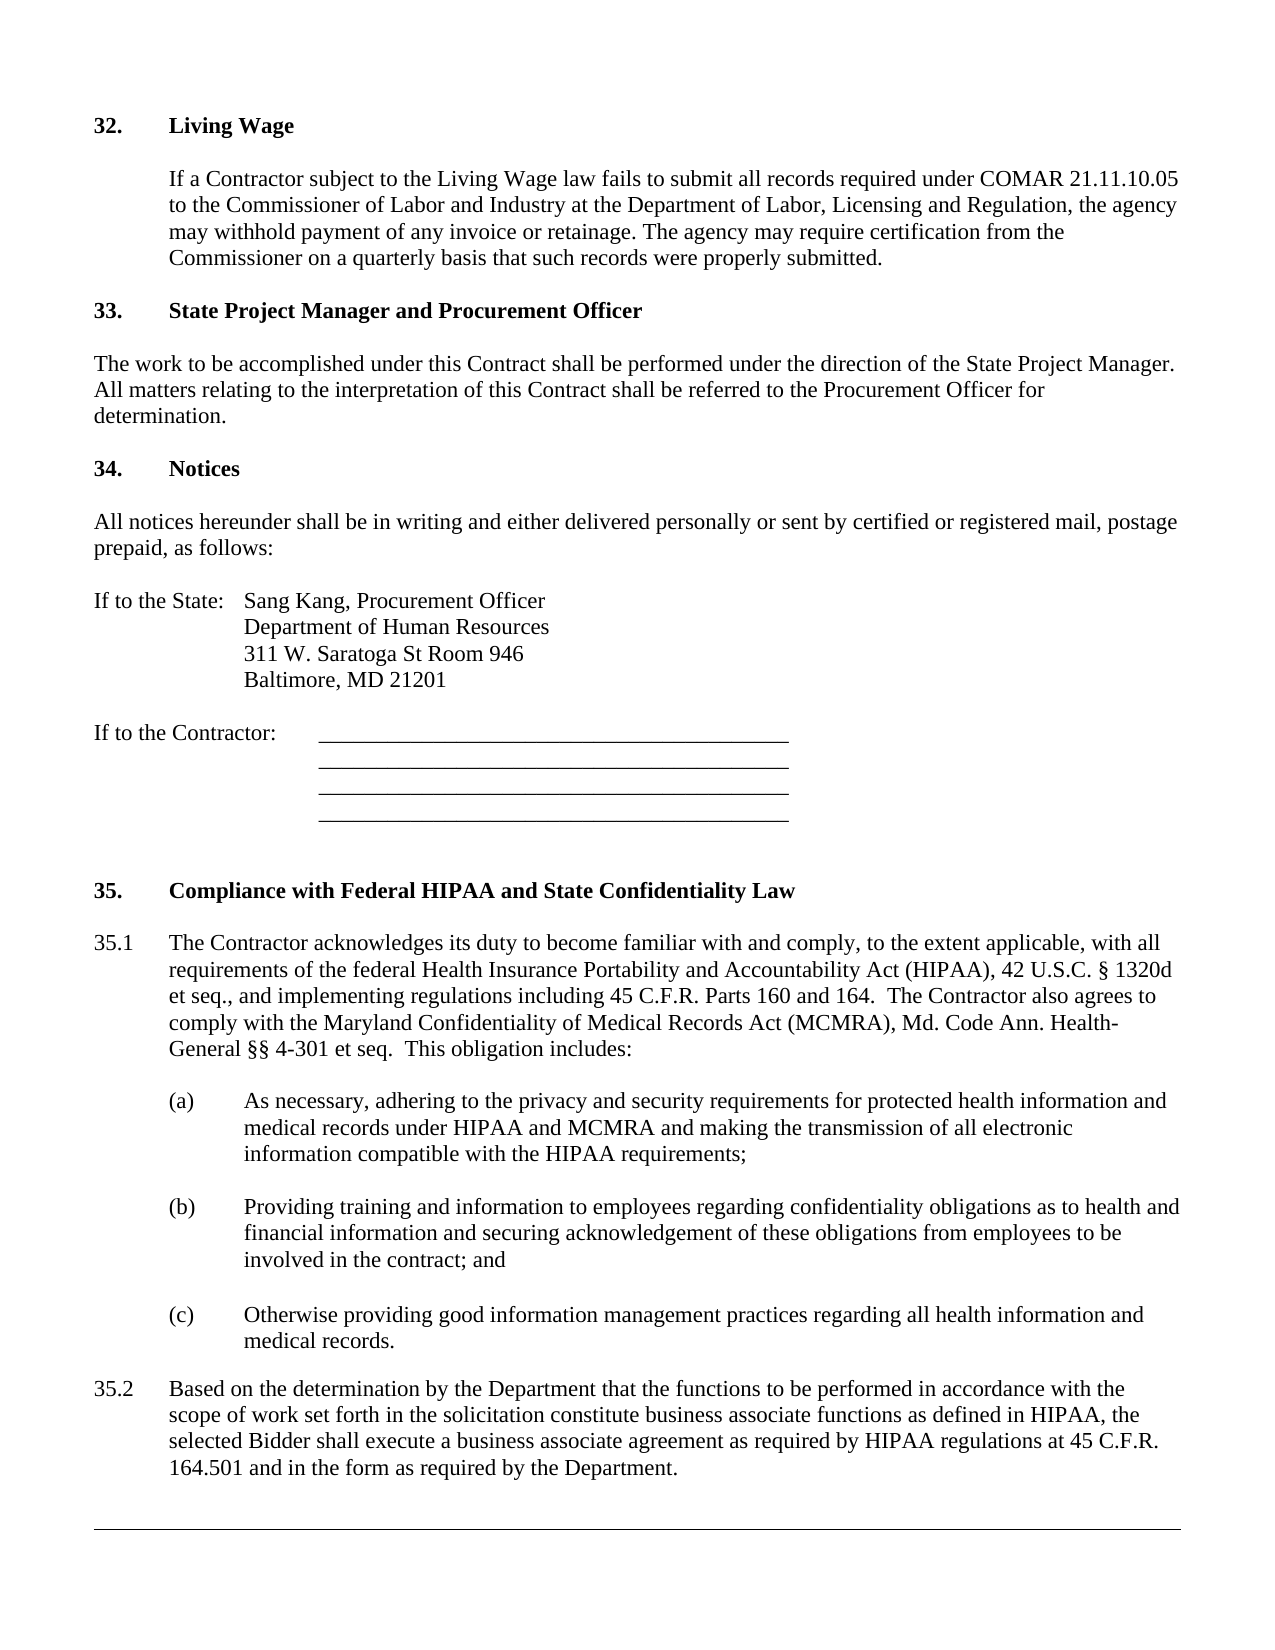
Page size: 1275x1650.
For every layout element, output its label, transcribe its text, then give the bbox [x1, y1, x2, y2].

text All notices hereunder shall be in writing and either delivered personally or sent by certified or registered mail, postage prepaid, as follows: [94, 508, 1181, 561]
text The work to be accomplished under this Contract shall be performed under the direction of the State Project Manager. All matters relating to the interpretation of this Contract shall be referred to the Procurement Officer for determination. [94, 350, 1181, 429]
text 35.2 Based on the determination by the Department that the functions to be performed in accordance with the scope of work set forth in the solicitation constitute business associate functions as defined in HIPAA, the selected Bidder shall execute a business associate agreement as required by HIPAA regulations at 45 C.F.R. 164.501 and in the form as required by the Department. [94, 1374, 1181, 1480]
text If a Contractor subject to the Living Wage law fails to submit all records required under COMAR 21.11.10.05 to the Commissioner of Labor and Industry at the Department of Labor, Licensing and Regulation, the agency may withhold payment of any invoice or retainage. The agency may require certification from the Commissioner on a quarterly basis that such records were properly submitted. [169, 165, 1181, 271]
text (b) Providing training and information to employees regarding confidentiality obligations as to health and financial information and securing acknowledgement of these obligations from employees to be involved in the contract; and [169, 1193, 1181, 1272]
text (c) Otherwise providing good information management practices regarding all health information and medical records. [169, 1301, 1181, 1353]
text (a) As necessary, adhering to the privacy and security requirements for protected health information and medical records under HIPAA and MCMRA and making the transmission of all electronic information compatible with the HIPAA requirements; [169, 1088, 1181, 1167]
text _________________________________________ [244, 798, 1181, 824]
text 32. Living Wage [94, 112, 1181, 139]
text 35.1 The Contractor acknowledges its duty to become familiar with and comply, to the extent applicable, with all requirements of the federal Health Insurance Portability and Accountability Act (HIPAA), 42 U.S.C. § 1320d et seq., and implementing regulations including 45 C.F.R. Parts 160 and 164. The Contractor also agrees to comply with the Maryland Confidentiality of Medical Records Act (MCMRA), Md. Code Ann. Health-General §§ 4-301 et seq. This obligation includes: [94, 929, 1181, 1061]
text 311 W. Saratoga St Room 946 [169, 639, 1181, 666]
text 33. State Project Manager and Procurement Officer [94, 297, 1181, 323]
text _________________________________________ [244, 771, 1181, 798]
text Department of Human Resources [94, 613, 1181, 639]
text 34. Notices [94, 455, 1181, 481]
text 35. Compliance with Federal HIPAA and State Confidentiality Law [94, 877, 1181, 903]
text If to the Contractor: _________________________________________ [94, 719, 1181, 745]
text If to the State: Sang Kang, Procurement Officer [94, 587, 1181, 613]
text _________________________________________ [244, 745, 1181, 771]
text Baltimore, MD 21201 [169, 666, 1181, 692]
